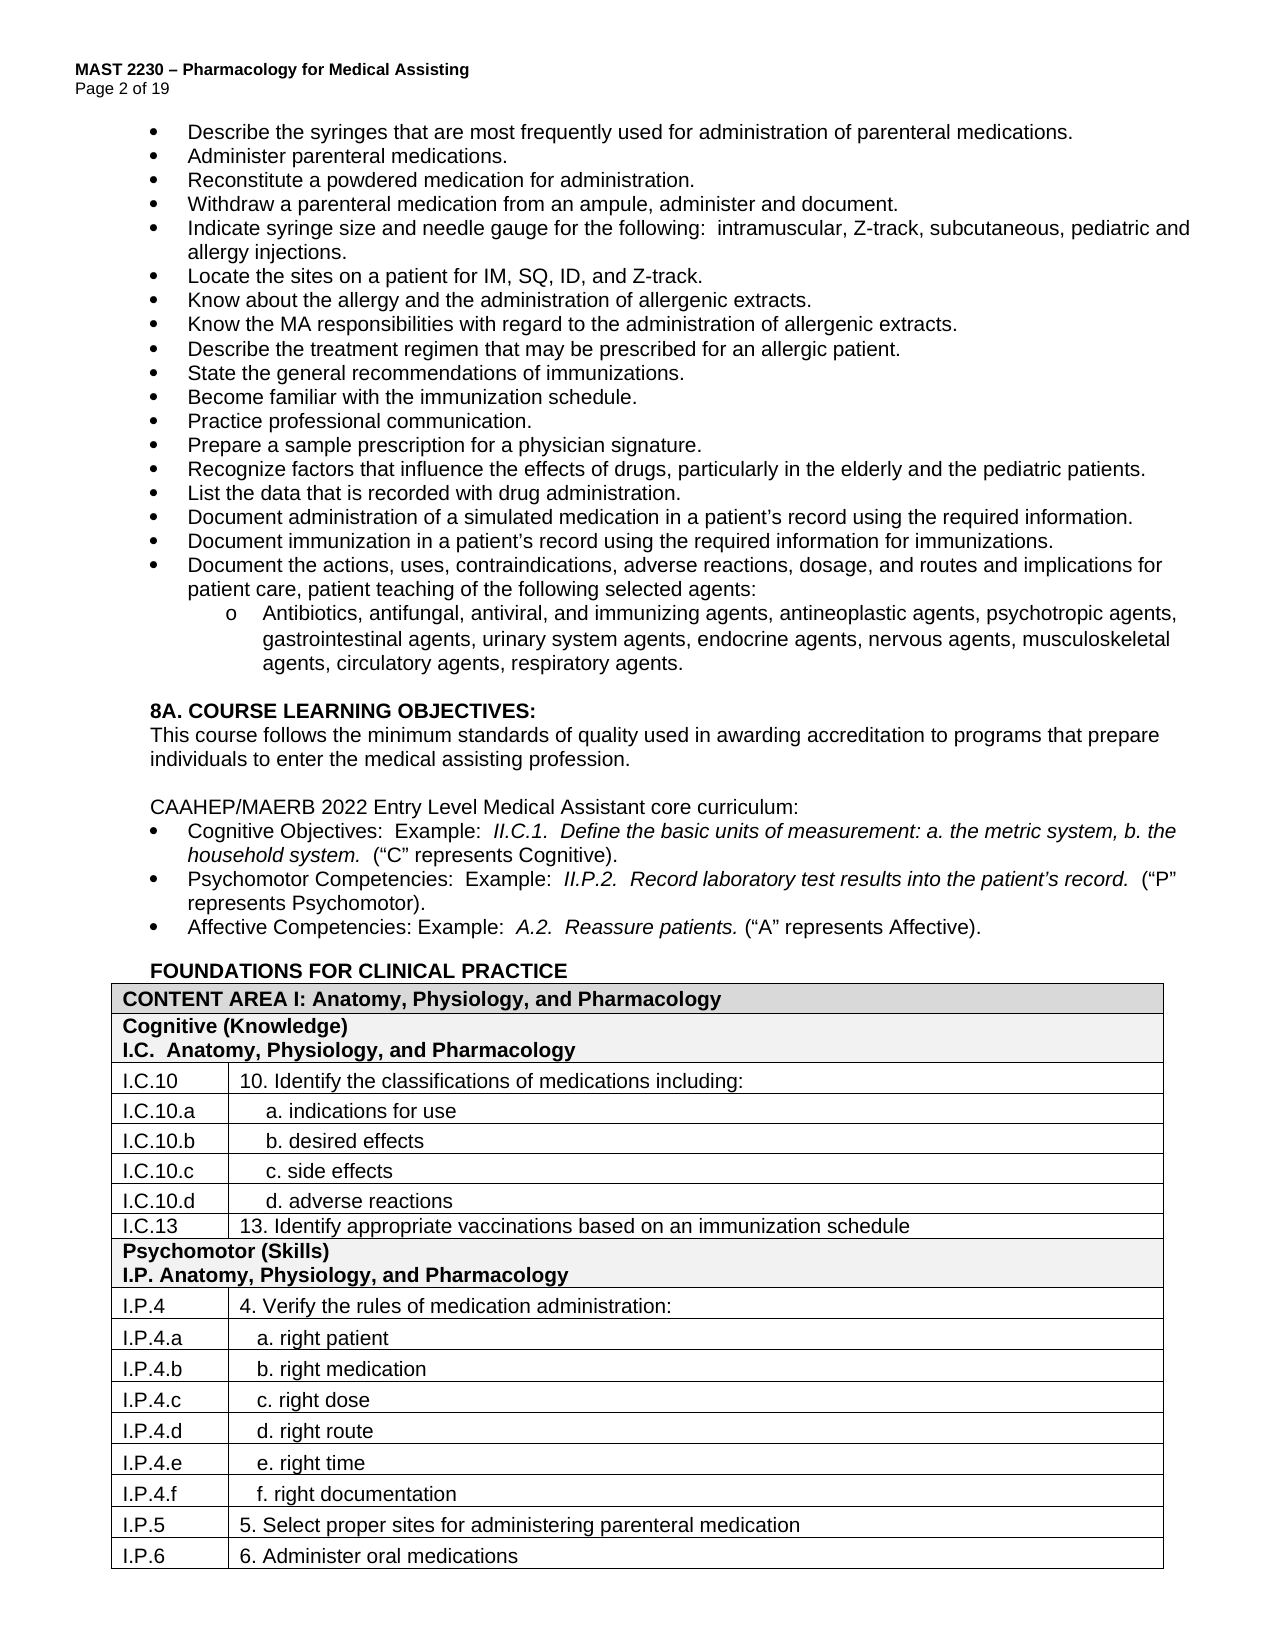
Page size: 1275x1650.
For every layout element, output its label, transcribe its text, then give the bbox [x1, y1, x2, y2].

table_cell 4. Verify the rules of medication administration: [229, 1288, 1163, 1318]
list Document administration of a simulated medication in a patient’s record using the required information. [150, 505, 1200, 529]
list Cognitive Objectives: Example: II.C.1. Define the basic units of measurement: a. the metric system, b. the household system. (“C” represents Cognitive). [150, 818, 1200, 866]
list Document the actions, uses, contraindications, adverse reactions, dosage, and routes and implications for patient care, patient teaching of the following selected agents: [150, 553, 1200, 601]
table_cell Cognitive (Knowledge) I.C. Anatomy, Physiology, and Pharmacology [112, 1014, 1163, 1062]
table_cell c. right dose [229, 1382, 1163, 1412]
list Reconstitute a powdered medication for administration. [150, 168, 1200, 192]
list Know about the allergy and the administration of allergenic extracts. [150, 288, 1200, 312]
list List the data that is recorded with drug administration. [150, 481, 1200, 505]
list Practice professional communication. [150, 408, 1200, 433]
table_cell 10. Identify the classifications of medications including: [229, 1063, 1163, 1092]
table_cell 13. Identify appropriate vaccinations based on an immunization schedule [229, 1214, 1163, 1238]
list Prepare a sample prescription for a physician signature. [150, 433, 1200, 457]
table_cell I.P.4.c [112, 1382, 228, 1412]
list Locate the sites on a patient for IM, SQ, ID, and Z-track. [150, 264, 1200, 288]
table_cell f. right documentation [229, 1475, 1163, 1506]
list Indicate syringe size and needle gauge for the following: intramuscular, Z-track, subcutaneous, pediatric and allergy injections. [150, 216, 1200, 264]
list Withdraw a parenteral medication from an ampule, administer and document. [150, 192, 1200, 216]
list Become familiar with the immunization schedule. [150, 384, 1200, 408]
list Describe the treatment regimen that may be prescribed for an allergic patient. [150, 336, 1200, 360]
table_cell I.C.10.b [112, 1124, 228, 1153]
table_cell I.C.10.c [112, 1154, 228, 1183]
table_cell I.P.4.b [112, 1350, 228, 1381]
table_cell I.P.4 [112, 1288, 228, 1318]
list Psychomotor Competencies: Example: II.P.2. Record laboratory test results into the patient’s record. (“P” represents Psychomotor). [150, 866, 1200, 914]
table_cell I.C.10 [112, 1063, 228, 1092]
text CAAHEP/MAERB 2022 Entry Level Medical Assistant core curriculum: [75, 794, 1200, 818]
table_cell I.C.10.d [112, 1184, 228, 1213]
table_cell I.P.4.d [112, 1413, 228, 1443]
table_cell I.P.4.e [112, 1444, 228, 1474]
table_cell I.C.10.a [112, 1094, 228, 1122]
table_cell d. adverse reactions [229, 1184, 1163, 1213]
table_header CONTENT AREA I: Anatomy, Physiology, and Pharmacology [112, 984, 1163, 1013]
table_cell b. right medication [229, 1350, 1163, 1381]
list State the general recommendations of immunizations. [150, 360, 1200, 384]
table_cell d. right route [229, 1413, 1163, 1443]
table_cell I.C.13 [112, 1214, 228, 1238]
list Know the MA responsibilities with regard to the administration of allergenic extracts. [150, 312, 1200, 336]
table_cell I.P.4.f [112, 1475, 228, 1506]
table_cell b. desired effects [229, 1124, 1163, 1153]
table_cell I.P.6 [112, 1538, 228, 1568]
table_cell a. right patient [229, 1319, 1163, 1349]
table_cell Psychomotor (Skills) I.P. Anatomy, Physiology, and Pharmacology [112, 1239, 1163, 1287]
table_cell 6. Administer oral medications [229, 1538, 1163, 1568]
list Administer parenteral medications. [150, 144, 1200, 168]
table_cell e. right time [229, 1444, 1163, 1474]
list Document immunization in a patient’s record using the required information for immunizations. [150, 529, 1200, 553]
text FOUNDATIONS FOR CLINICAL PRACTICE [150, 959, 1200, 983]
list Affective Competencies: Example: A.2. Reassure patients. (“A” represents Affective). [150, 914, 1200, 938]
list Recognize factors that influence the effects of drugs, particularly in the elderly and the pediatric patients. [150, 457, 1200, 481]
text 8A. COURSE LEARNING OBJECTIVES: [150, 699, 1200, 723]
list Antibiotics, antifungal, antiviral, and immunizing agents, antineoplastic agents, psychotropic agents, gastrointestinal agents, urinary system agents, endocrine agents, nervous agents, musculoskeletal agents, circulatory agents, respiratory agents. [225, 601, 1200, 675]
text This course follows the minimum standards of quality used in awarding accreditation to programs that prepare individuals to enter the medical assisting profession. [150, 723, 1200, 771]
table_cell I.P.5 [112, 1507, 228, 1537]
list Describe the syringes that are most frequently used for administration of parenteral medications. [150, 120, 1200, 144]
table_cell a. indications for use [229, 1094, 1163, 1122]
table_cell 5. Select proper sites for administering parenteral medication [229, 1507, 1163, 1537]
table_cell I.P.4.a [112, 1319, 228, 1349]
table_cell c. side effects [229, 1154, 1163, 1183]
